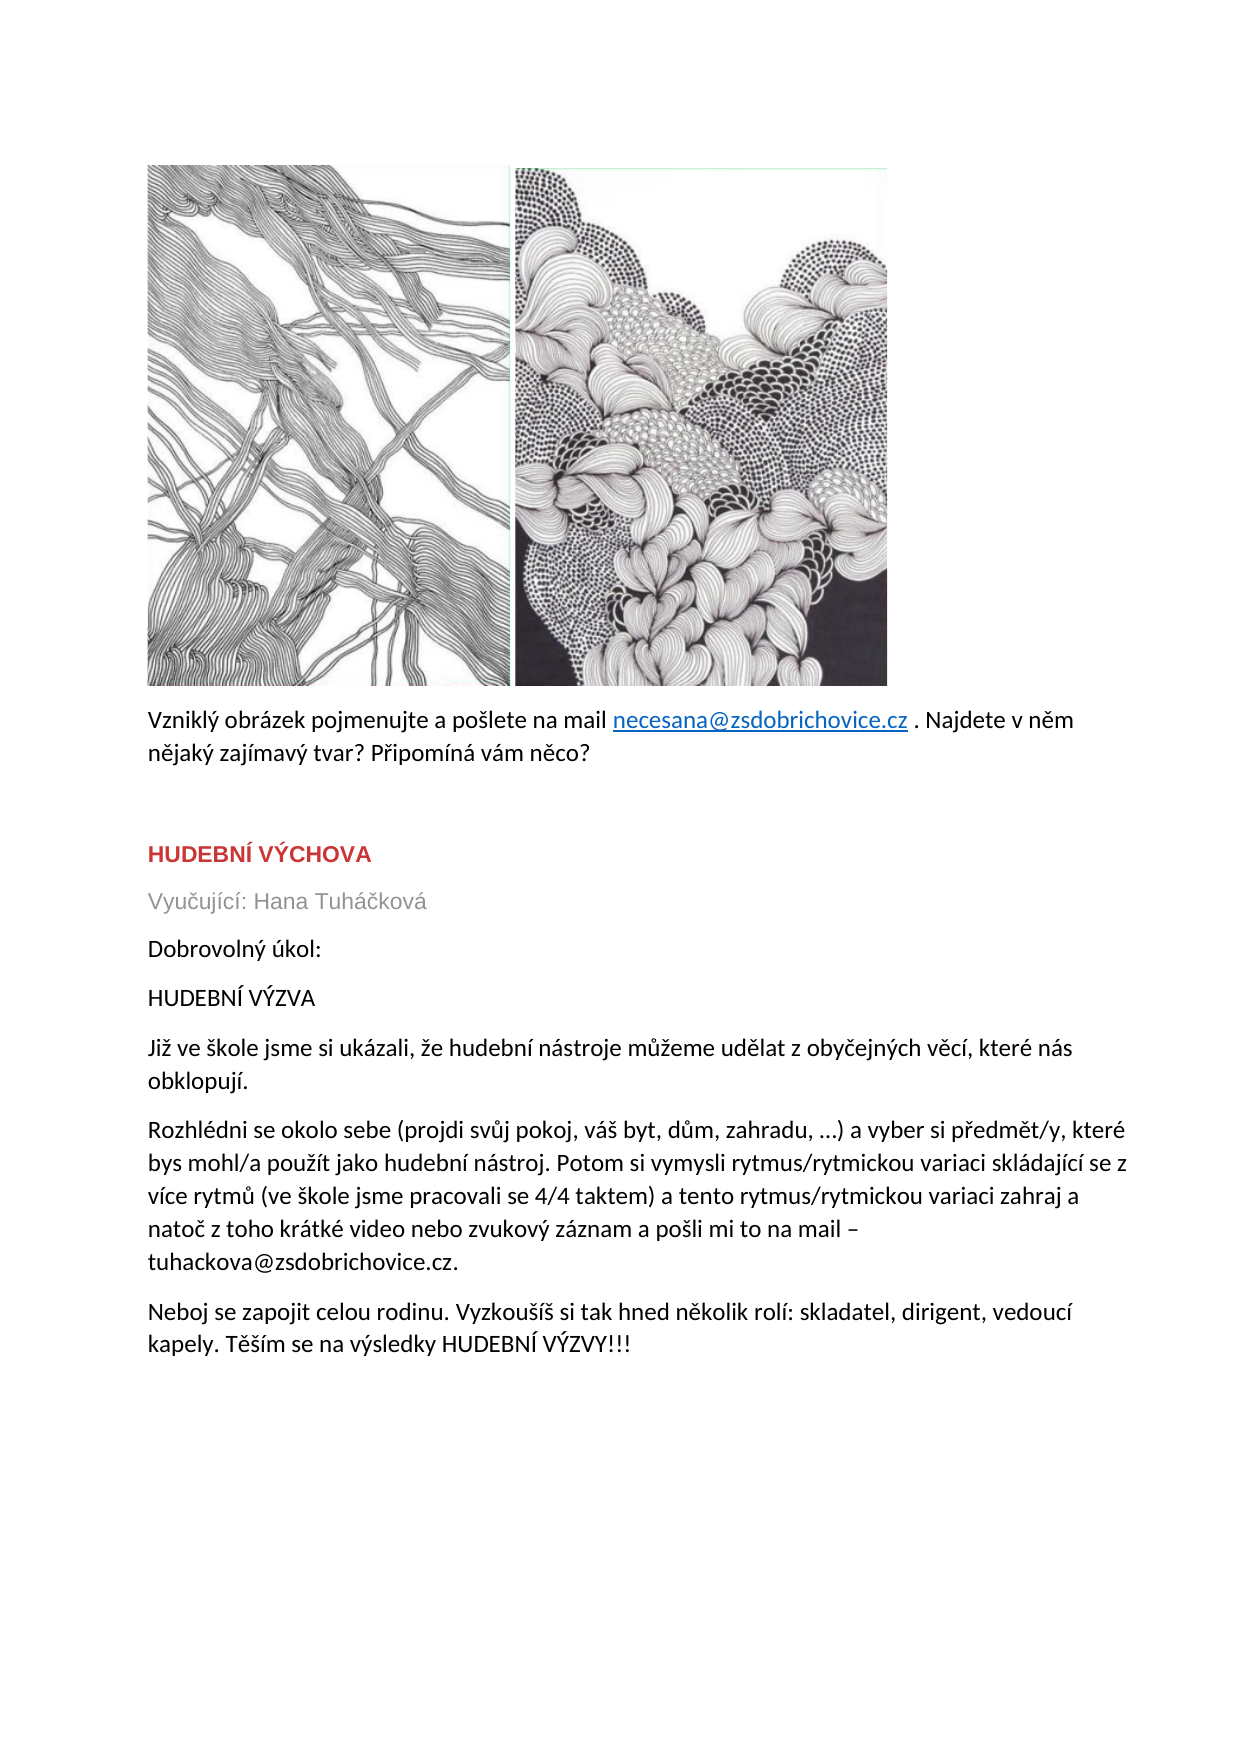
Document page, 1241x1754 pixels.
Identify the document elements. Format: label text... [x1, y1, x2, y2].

text HUDEBNÍ VÝCHOVA [148, 840, 1137, 867]
text Vyučující: Hana Tuháčková [148, 888, 1137, 914]
picture [515, 168, 888, 686]
text Vzniklý obrázek pojmenujte a pošlete na mail necesana@zsdobrichovice.cz . Najdete v něm nějaký zajímavý tvar? Připomíná vám něco? [148, 704, 1137, 768]
text Již ve škole jsme si ukázali, že hudební nástroje můžeme udělat z obyčejných věcí, které nás obklopují. [148, 1032, 1137, 1095]
text Dobrovolný úkol: [148, 933, 1137, 963]
text Neboj se zapojit celou rodinu. Vyzkoušíš si tak hned několik rolí: skladatel, dirigent, vedoucí kapely. Těším se na výsledky HUDEBNÍ VÝZVY!!! [148, 1296, 1137, 1359]
picture [147, 165, 511, 686]
text HUDEBNÍ VÝZVA [148, 982, 1137, 1013]
text Rozhlédni se okolo sebe (projdi svůj pokoj, váš byt, dům, zahradu, …) a vyber si předmět/y, které bys mohl/a použít jako hudební nástroj. Potom si vymysli rytmus/rytmickou variaci skládající se z více rytmů (ve škole jsme pracovali se 4/4 taktem) a tento rytmus/rytmickou variaci zahraj a natoč z toho krátké video nebo zvukový záznam a pošli mi to na mail – tuhackova@zsdobrichovice.cz. [148, 1114, 1137, 1277]
